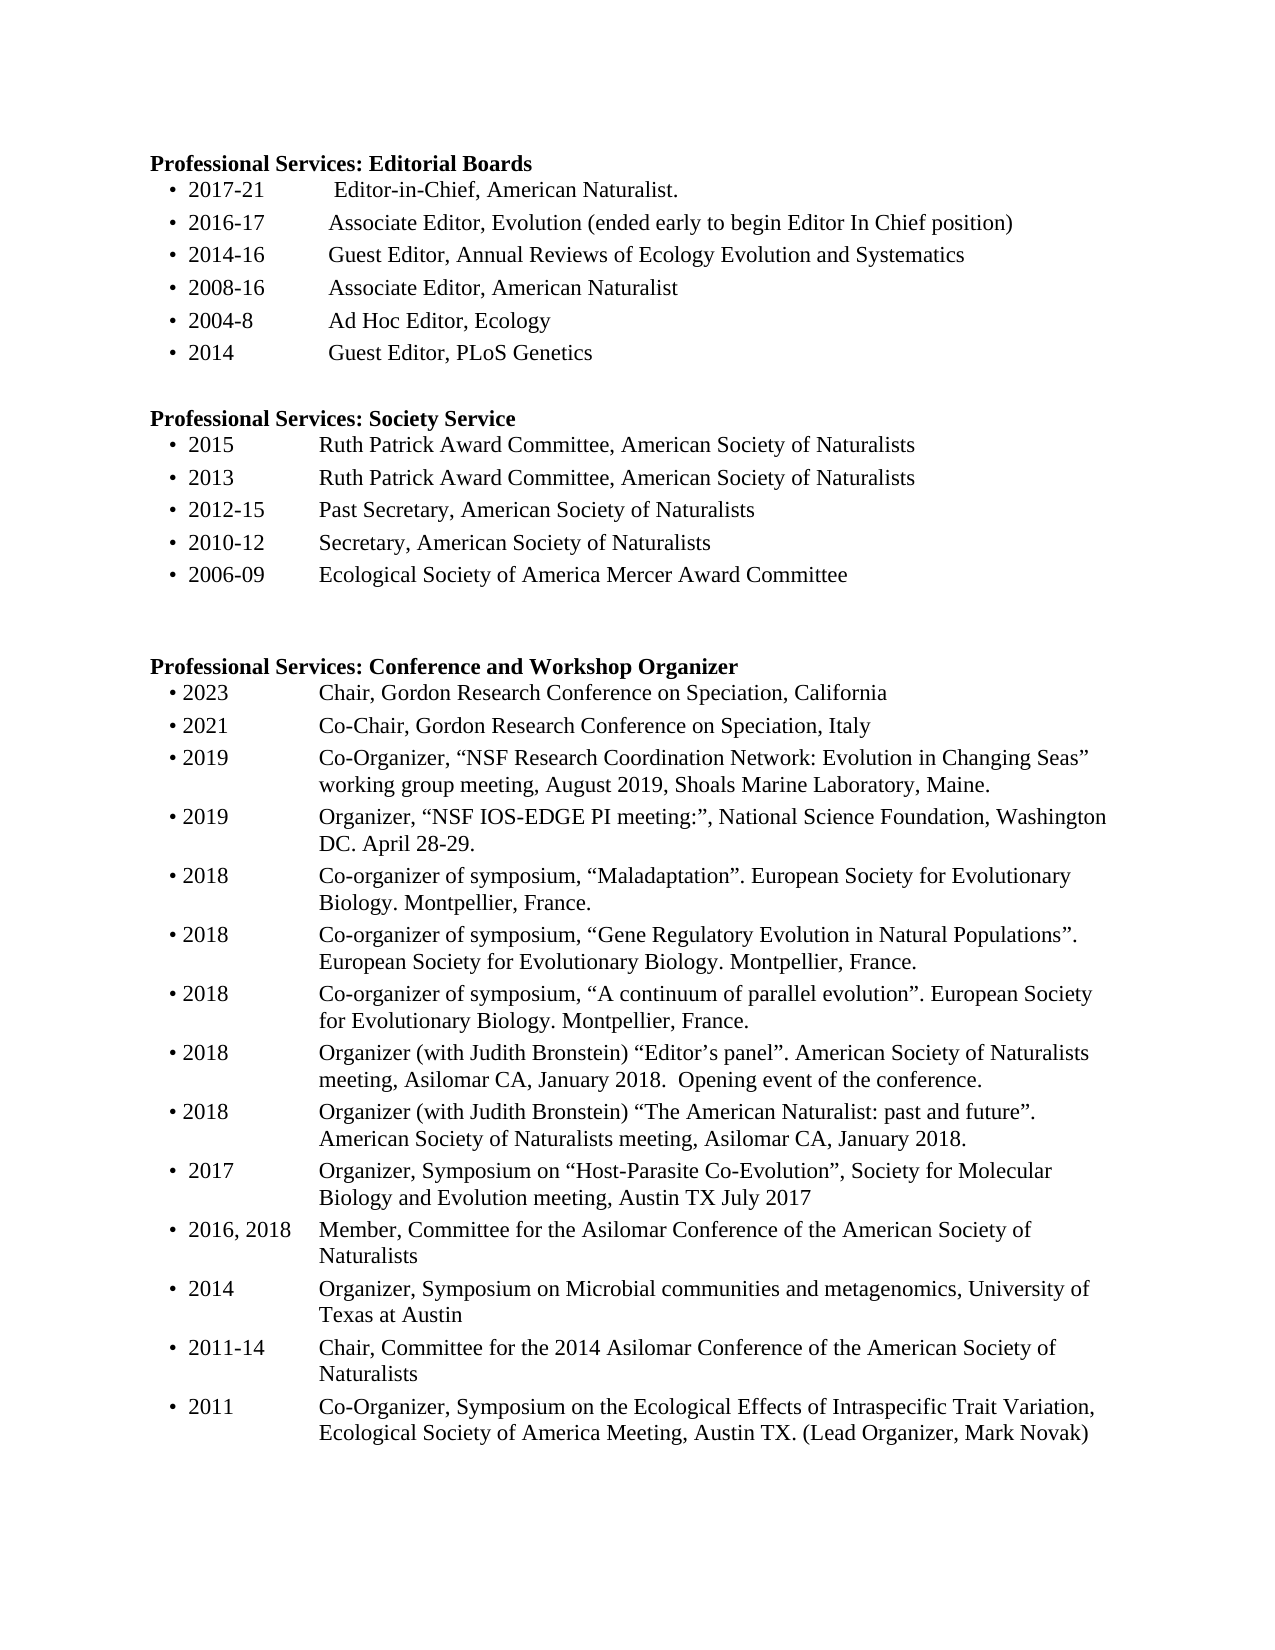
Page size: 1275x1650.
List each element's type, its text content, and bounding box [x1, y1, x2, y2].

text • 2017 Organizer, Symposium on “Host-Parasite Co-Evolution”, Society for Molecular Biology and Evolution meeting, Austin TX July 2017 [169, 1157, 1125, 1210]
text • 2014 Guest Editor, PLoS Genetics [169, 339, 1125, 366]
text Professional Services: Society Service [150, 404, 1125, 431]
text • 2011-14 Chair, Committee for the 2014 Asilomar Conference of the American Society of Naturalists [169, 1334, 1125, 1387]
text • 2018 Co-organizer of symposium, “A continuum of parallel evolution”. European Society for Evolutionary Biology. Montpellier, France. [169, 980, 1125, 1033]
text • 2006-09 Ecological Society of America Mercer Award Committee [169, 561, 1125, 588]
text • 2018 Organizer (with Judith Bronstein) “Editor’s panel”. American Society of Naturalists meeting, Asilomar CA, January 2018. Opening event of the conference. [169, 1039, 1125, 1092]
text • 2023 Chair, Gordon Research Conference on Speciation, California [169, 679, 1125, 706]
text • 2019 Co-Organizer, “NSF Research Coordination Network: Evolution in Changing Seas” working group meeting, August 2019, Shoals Marine Laboratory, Maine. [169, 744, 1125, 797]
text • 2008-16 Associate Editor, American Naturalist [169, 274, 1125, 301]
text • 2018 Co-organizer of symposium, “Maladaptation”. European Society for Evolutionary Biology. Montpellier, France. [169, 862, 1125, 915]
text Professional Services: Conference and Workshop Organizer [150, 653, 1125, 679]
text • 2015 Ruth Patrick Award Committee, American Society of Naturalists [169, 431, 1125, 457]
text • 2016, 2018 Member, Committee for the Asilomar Conference of the American Society of Naturalists [169, 1216, 1125, 1269]
text • 2013 Ruth Patrick Award Committee, American Society of Naturalists [169, 463, 1125, 490]
text • 2019 Organizer, “NSF IOS-EDGE PI meeting:”, National Science Foundation, Washington DC. April 28-29. [169, 803, 1125, 856]
text • 2017-21 Editor-in-Chief, American Naturalist. [169, 176, 1125, 203]
text • 2014 Organizer, Symposium on Microbial communities and metagenomics, University of Texas at Austin [169, 1275, 1125, 1328]
text • 2014-16 Guest Editor, Annual Reviews of Ecology Evolution and Systematics [169, 242, 1125, 268]
text • 2011 Co-Organizer, Symposium on the Ecological Effects of Intraspecific Trait Variation, Ecological Society of America Meeting, Austin TX. (Lead Organizer, Mark Novak) [169, 1393, 1125, 1446]
text • 2016-17 Associate Editor, Evolution (ended early to begin Editor In Chief position) [169, 209, 1125, 235]
text • 2018 Co-organizer of symposium, “Gene Regulatory Evolution in Natural Populations”. European Society for Evolutionary Biology. Montpellier, France. [169, 921, 1125, 974]
text • 2012-15 Past Secretary, American Society of Naturalists [169, 496, 1125, 522]
text • 2021 Co-Chair, Gordon Research Conference on Speciation, Italy [169, 712, 1125, 738]
text • 2004-8 Ad Hoc Editor, Ecology [169, 307, 1125, 333]
text • 2018 Organizer (with Judith Bronstein) “The American Naturalist: past and future”. American Society of Naturalists meeting, Asilomar CA, January 2018. [169, 1098, 1125, 1151]
text • 2010-12 Secretary, American Society of Naturalists [169, 529, 1125, 555]
text Professional Services: Editorial Boards [150, 150, 1125, 176]
